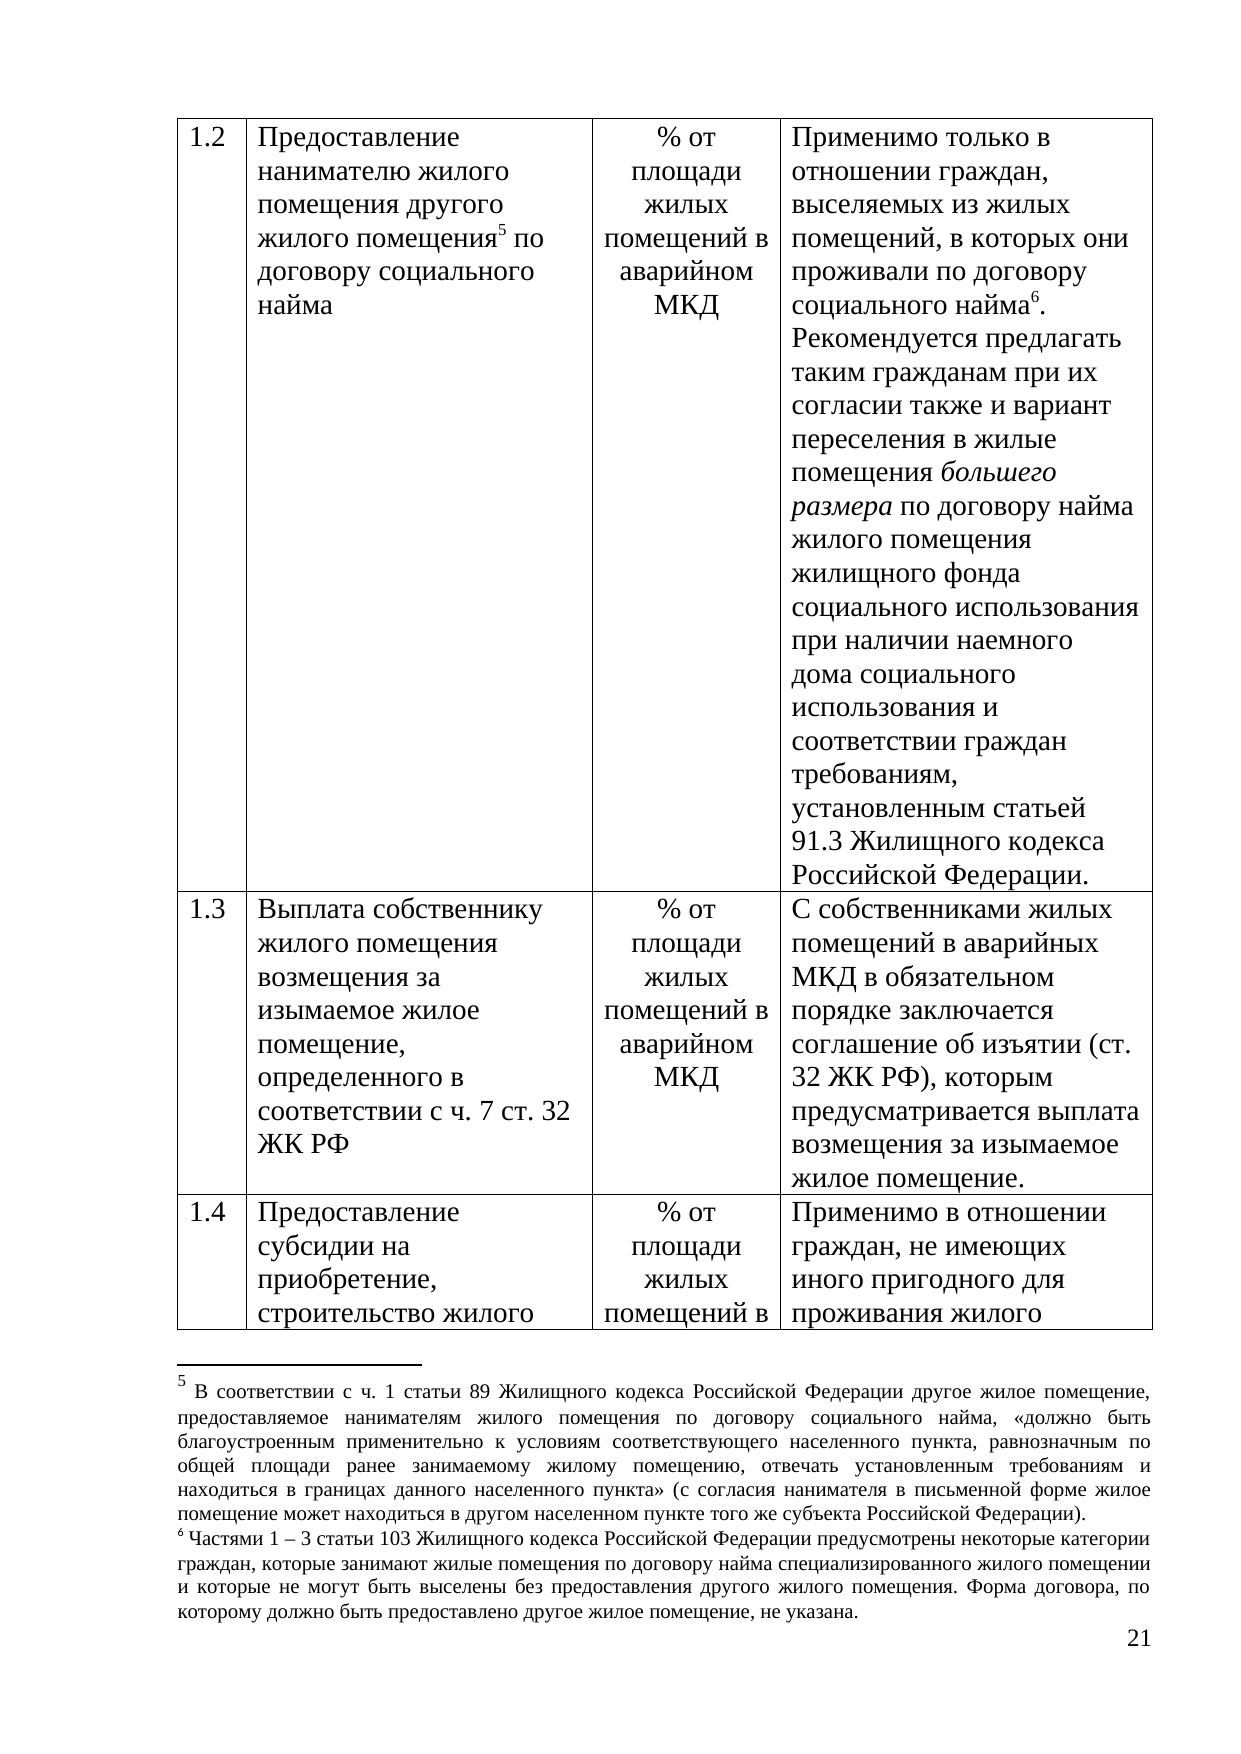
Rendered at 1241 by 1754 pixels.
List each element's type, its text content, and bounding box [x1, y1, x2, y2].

table_cell Применимо только в отношении граждан, выселяемых из жилых помещений, в которых они проживали по договору социального найма. Рекомендуется предлагать таким гражданам при их согласии также и вариант переселения в жилые помещения большего размера по договору найма жилого помещения жилищного фонда социального использования при наличии наемного дома социального использования и соответствии граждан требованиям, установленным статьей 91.3 Жилищного кодекса Российской Федерации. [781, 119, 1152, 891]
table_cell С собственниками жилых помещений в аварийных МКД в обязательном порядке заключается соглашение об изъятии (ст. 32 ЖК РФ), которым предусматривается выплата возмещения за изымаемое жилое помещение. [781, 892, 1152, 1193]
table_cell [593, 1195, 780, 1329]
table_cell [247, 1195, 592, 1329]
table_cell 1.2 [178, 119, 246, 891]
table_cell Выплата собственнику жилого помещения возмещения за изымаемое жилое помещение, определенного в соответствии с ч. 7 ст. 32 ЖК РФ [247, 892, 592, 1193]
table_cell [781, 1195, 1152, 1329]
table_cell 1.3 [178, 892, 246, 1193]
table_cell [593, 119, 780, 891]
table_cell 1.4 [178, 1195, 246, 1329]
table_cell Предоставление нанимателю жилого помещения другого жилого помещения по договору социального найма [247, 119, 592, 891]
table_cell % от площади жилых помещений в аварийном МКД [593, 892, 780, 1193]
